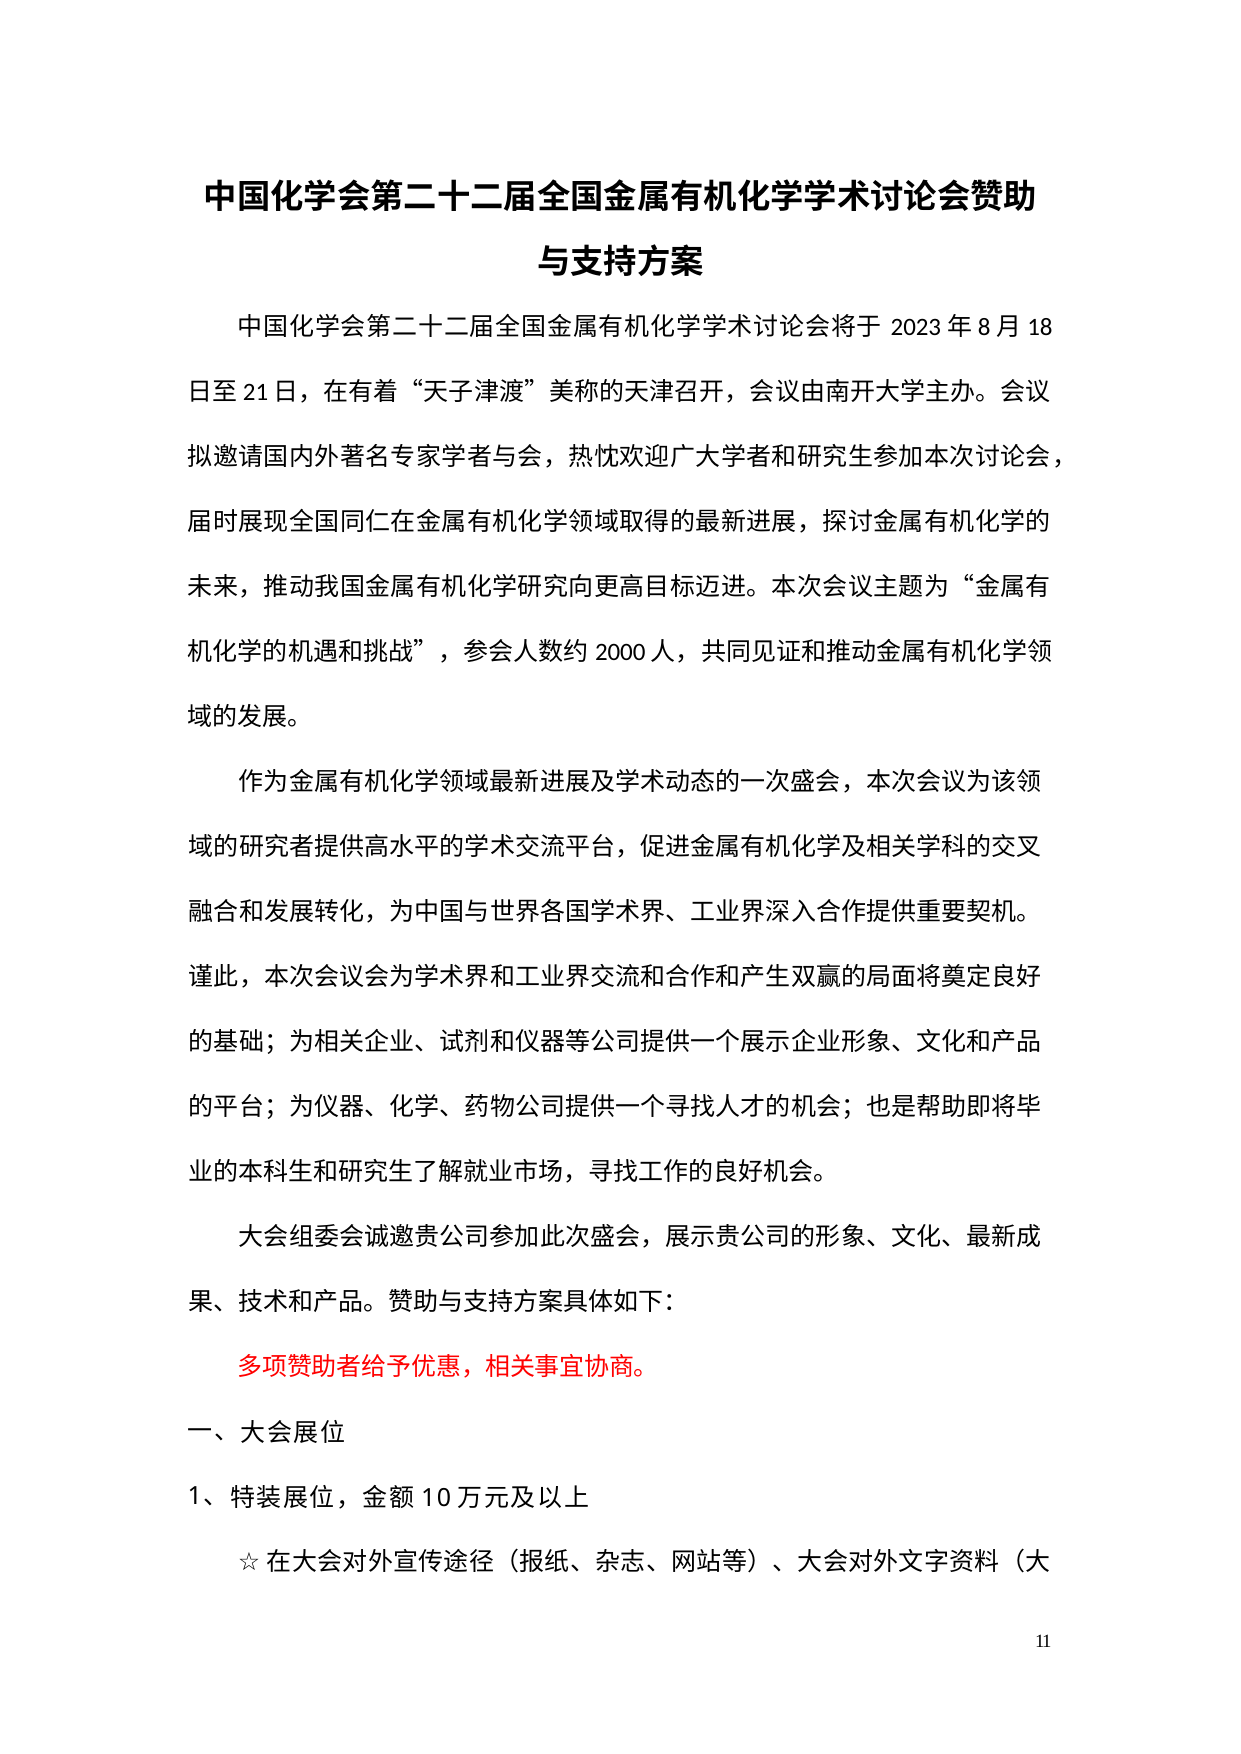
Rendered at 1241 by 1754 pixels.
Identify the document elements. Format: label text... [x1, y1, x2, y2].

text 中国化学会第二十二届全国金属有机化学学术讨论会将于2023年8月18日至21日，在有着“天子津渡”美称的天津召开，会议由南开大学主办。会议拟邀请国内外著名专家学者与会，热忱欢迎广大学者和研究生参加本次讨论会，届时展现全国同仁在金属有机化学领域取得的最新进展，探讨金属有机化学的未来，推动我国金属有机化学研究向更高目标迈进。本次会议主题为“金属有机化学的机遇和挑战”，参会人数约2000人，共同见证和推动金属有机化学领域的发展。 [187, 292, 1053, 747]
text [187, 1527, 1053, 1592]
text 作为金属有机化学领域最新进展及学术动态的一次盛会，本次会议为该领域的研究者提供高水平的学术交流平台，促进金属有机化学及相关学科的交叉融合和发展转化，为中国与世界各国学术界、工业界深入合作提供重要契机。谨此，本次会议会为学术界和工业界交流和合作和产生双赢的局面将奠定良好的基础；为相关企业、试剂和仪器等公司提供一个展示企业形象、文化和产品的平台；为仪器、化学、药物公司提供一个寻找人才的机会；也是帮助即将毕业的本科生和研究生了解就业市场，寻找工作的良好机会。 [189, 747, 1044, 1202]
text 中国化学会第二十二届全国金属有机化学学术讨论会赞助与支持方案 [187, 162, 1053, 292]
text 大会组委会诚邀贵公司参加此次盛会，展示贵公司的形象、文化、最新成果、技术和产品。赞助与支持方案具体如下： [189, 1202, 1044, 1332]
list 大会展位 [187, 1397, 1053, 1462]
text 多项赞助者给予优惠，相关事宜协商。 [189, 1332, 1053, 1397]
list 特装展位，金额10万元及以上 [187, 1462, 1053, 1527]
